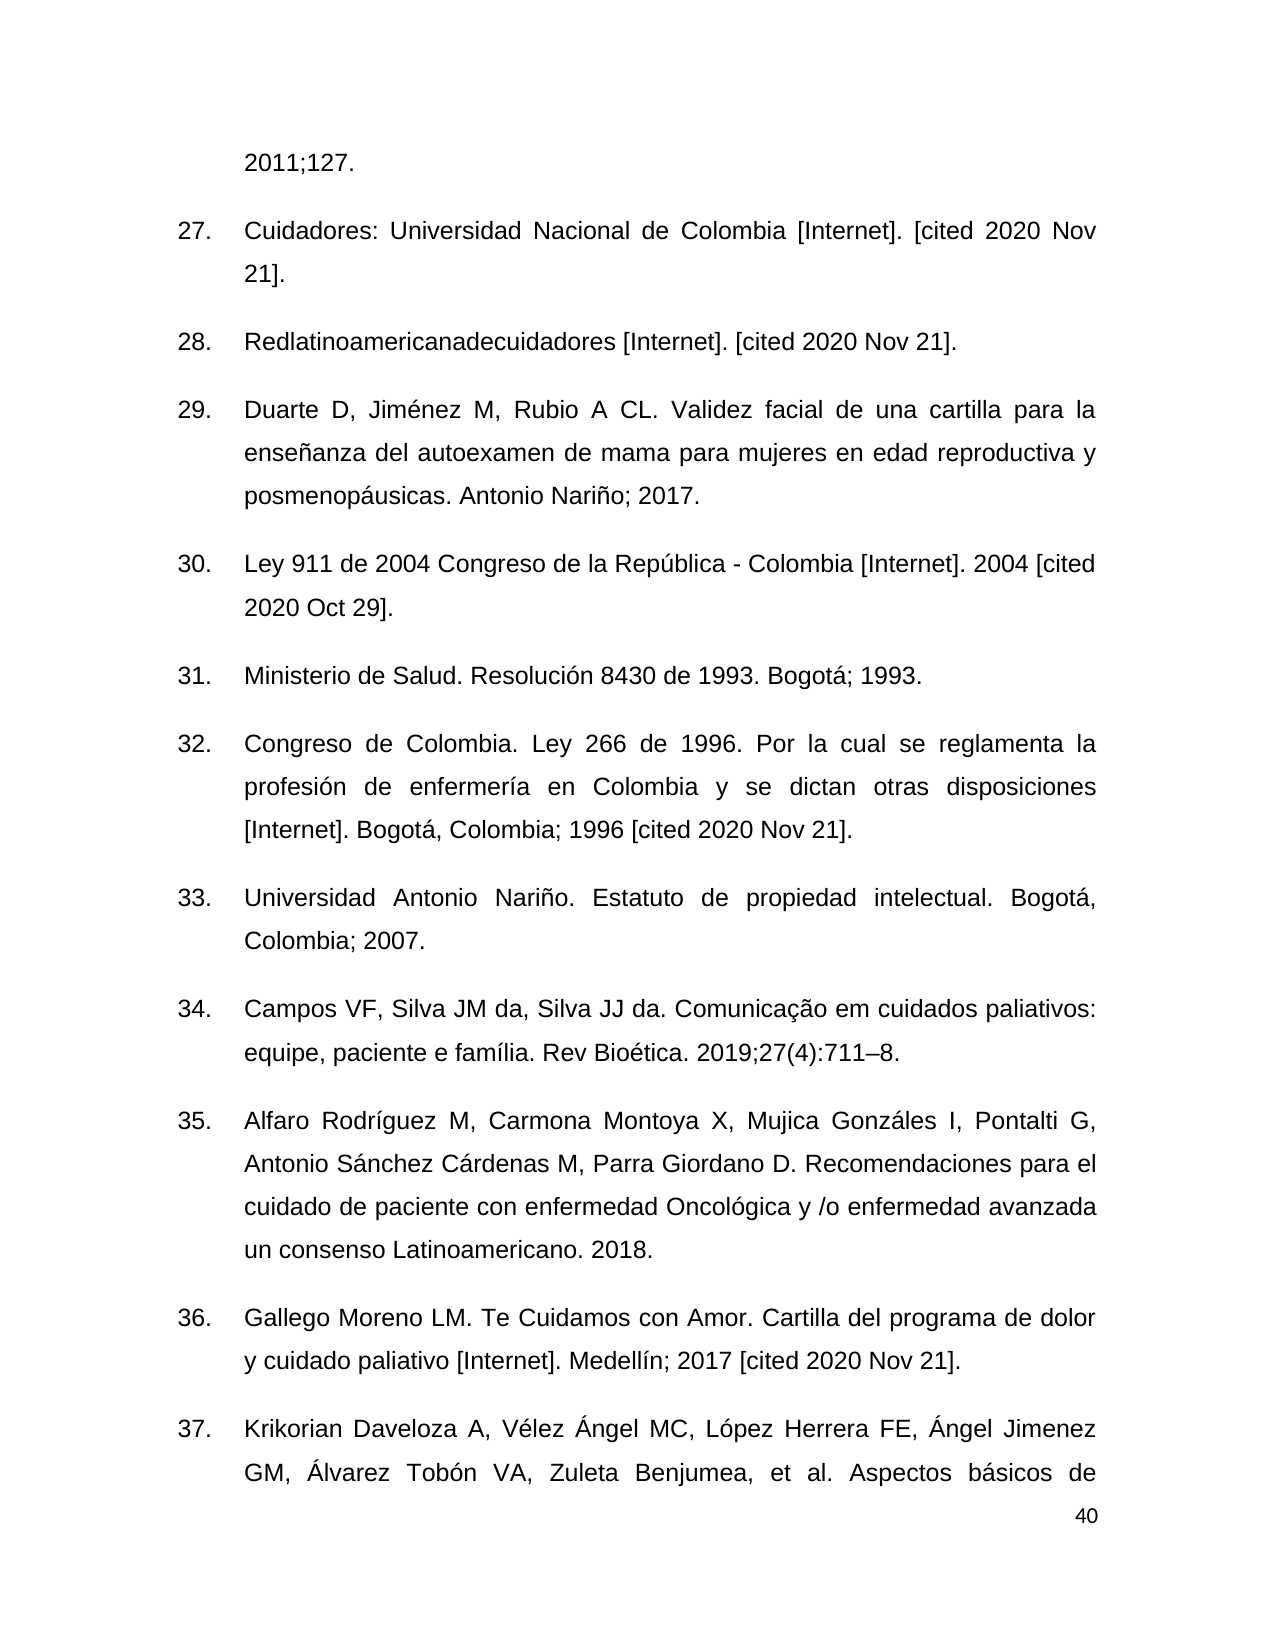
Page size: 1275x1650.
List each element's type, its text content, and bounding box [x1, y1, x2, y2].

text 27. Cuidadores: Universidad Nacional de Colombia [Internet]. [cited 2020 Nov 21]. [177, 216, 1098, 288]
text 28. Redlatinoamericanadecuidadores [Internet]. [cited 2020 Nov 21]. [177, 327, 1098, 356]
text 36. Gallego Moreno LM. Te Cuidamos con Amor. Cartilla del programa de dolor y cuidado paliativo [Internet]. Medellín; 2017 [cited 2020 Nov 21]. [177, 1303, 1098, 1375]
text 35. Alfaro Rodríguez M, Carmona Montoya X, Mujica Gonzáles I, Pontalti G, Antonio Sánchez Cárdenas M, Parra Giordano D. Recomendaciones para el cuidado de paciente con enfermedad Oncológica y /o enfermedad avanzada un consenso Latinoamericano. 2018. [177, 1106, 1098, 1264]
text 30. Ley 911 de 2004 Congreso de la República - Colombia [Internet]. 2004 [cited 2020 Oct 29]. [177, 549, 1098, 621]
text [177, 1414, 1098, 1486]
text 29. Duarte D, Jiménez M, Rubio A CL. Validez facial de una cartilla para la enseñanza del autoexamen de mama para mujeres en edad reproductiva y posmenopáusicas. Antonio Nariño; 2017. [177, 395, 1098, 510]
text 34. Campos VF, Silva JM da, Silva JJ da. Comunicação em cuidados paliativos: equipe, paciente e família. Rev Bioética. 2019;27(4):711–8. [177, 994, 1098, 1066]
text 31. Ministerio de Salud. Resolución 8430 de 1993. Bogotá; 1993. [177, 661, 1098, 689]
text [177, 148, 1098, 176]
text 32. Congreso de Colombia. Ley 266 de 1996. Por la cual se reglamenta la profesión de enfermería en Colombia y se dictan otras disposiciones [Internet]. Bogotá, Colombia; 1996 [cited 2020 Nov 21]. [177, 729, 1098, 844]
text 33. Universidad Antonio Nariño. Estatuto de propiedad intelectual. Bogotá, Colombia; 2007. [177, 883, 1098, 955]
